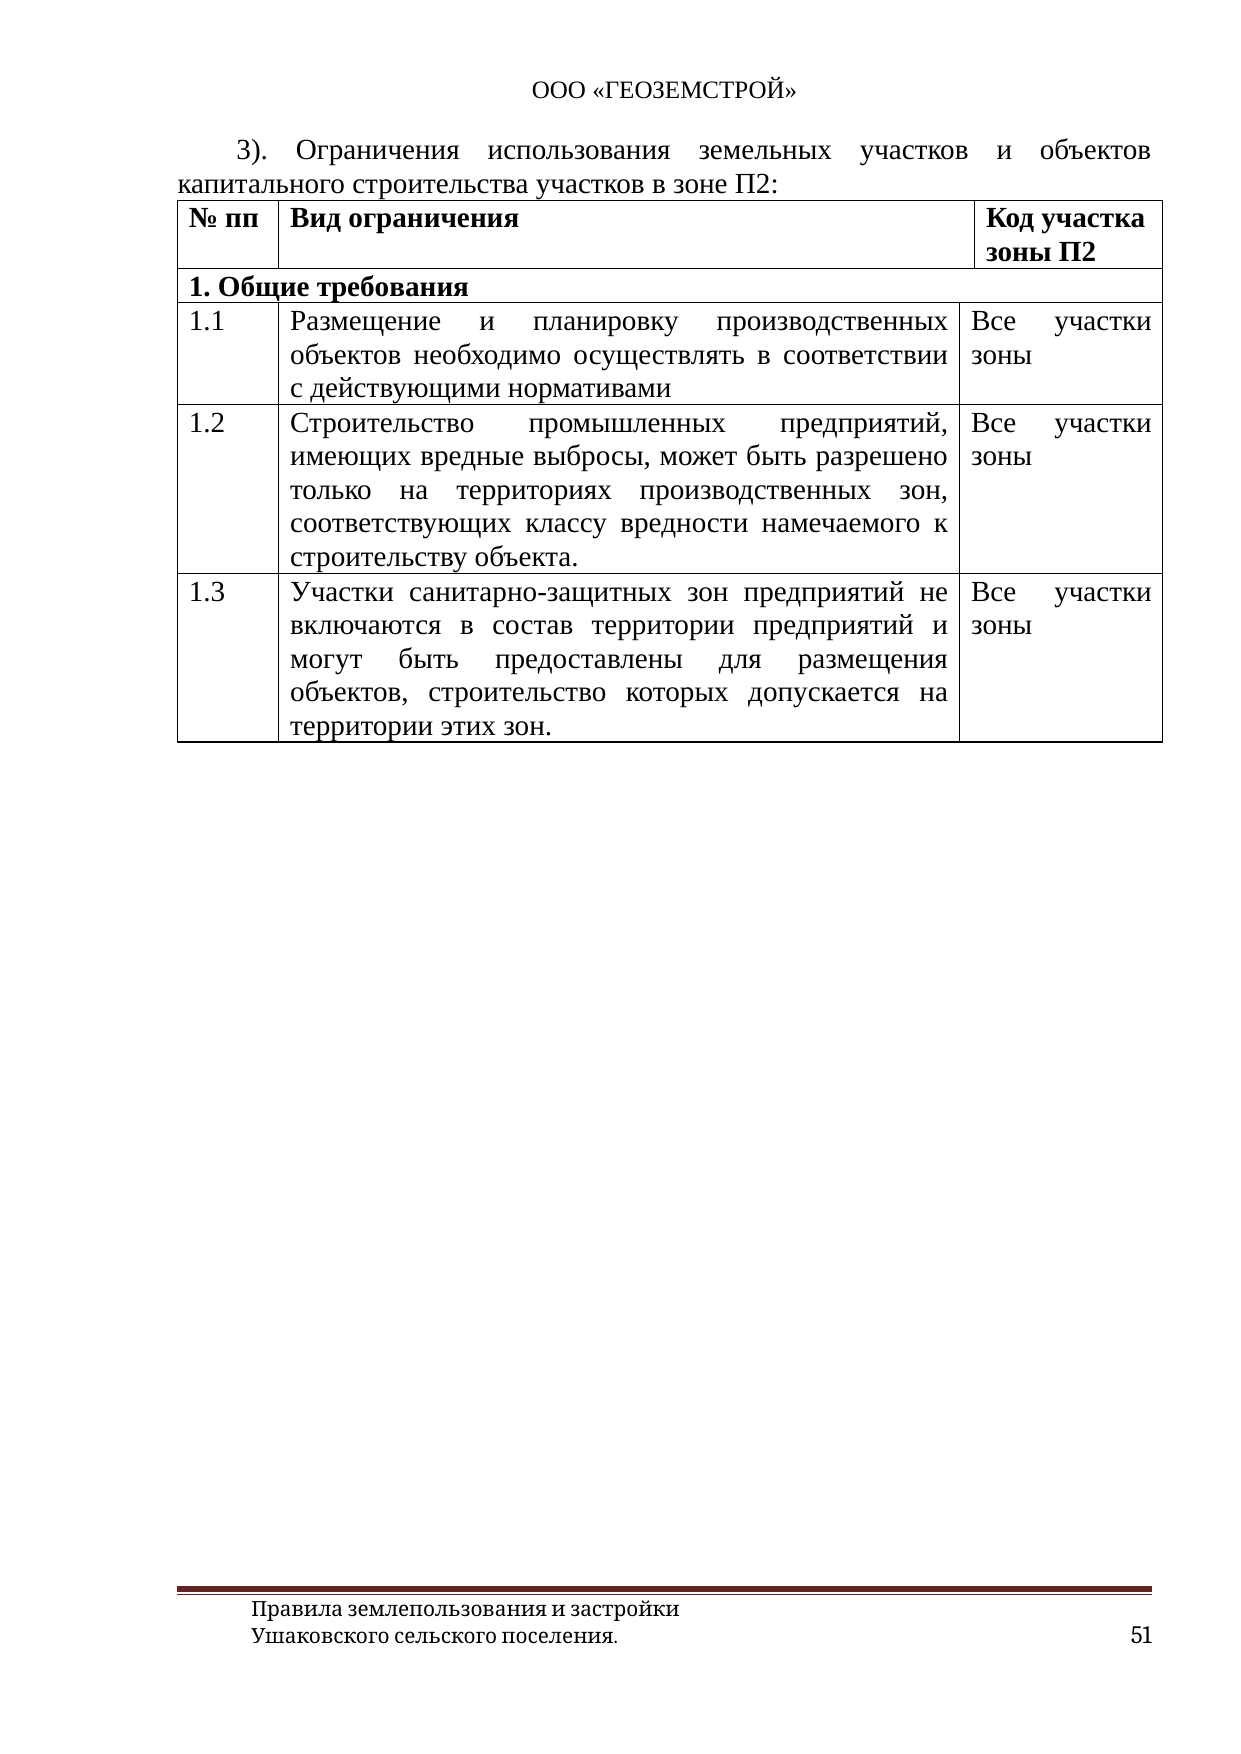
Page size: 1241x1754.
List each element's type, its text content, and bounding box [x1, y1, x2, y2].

table_header Вид ограничения [279, 201, 974, 268]
table_cell 1.2 [178, 405, 278, 573]
table_cell Все участки зоны [960, 405, 1162, 573]
table_header Код участка зоны П2 [975, 201, 1162, 268]
table_cell 1.1 [178, 303, 278, 404]
table_cell Строительство промышленных предприятий, имеющих вредные выбросы, может быть разрешено только на территориях производственных зон, соответствующих классу вредности намечаемого к строительству объекта. [279, 405, 959, 573]
table_cell Размещение и планировку производственных объектов необходимо осуществлять в соответствии с действующими нормативами [279, 303, 959, 404]
text 3). Ограничения использования земельных участков и объектов капитального строительства участков в зоне П2: [177, 132, 1152, 199]
table_cell 1. Общие требования [178, 269, 1162, 302]
table_header № пп [178, 201, 278, 268]
table_cell Все участки зоны [960, 574, 1162, 741]
table_cell Все участки зоны [960, 303, 1162, 404]
table_cell Участки санитарно-защитных зон предприятий не включаются в состав территории предприятий и могут быть предоставлены для размещения объектов, строительство которых допускается на территории этих зон. [279, 574, 959, 741]
table_cell 1.3 [178, 574, 278, 741]
